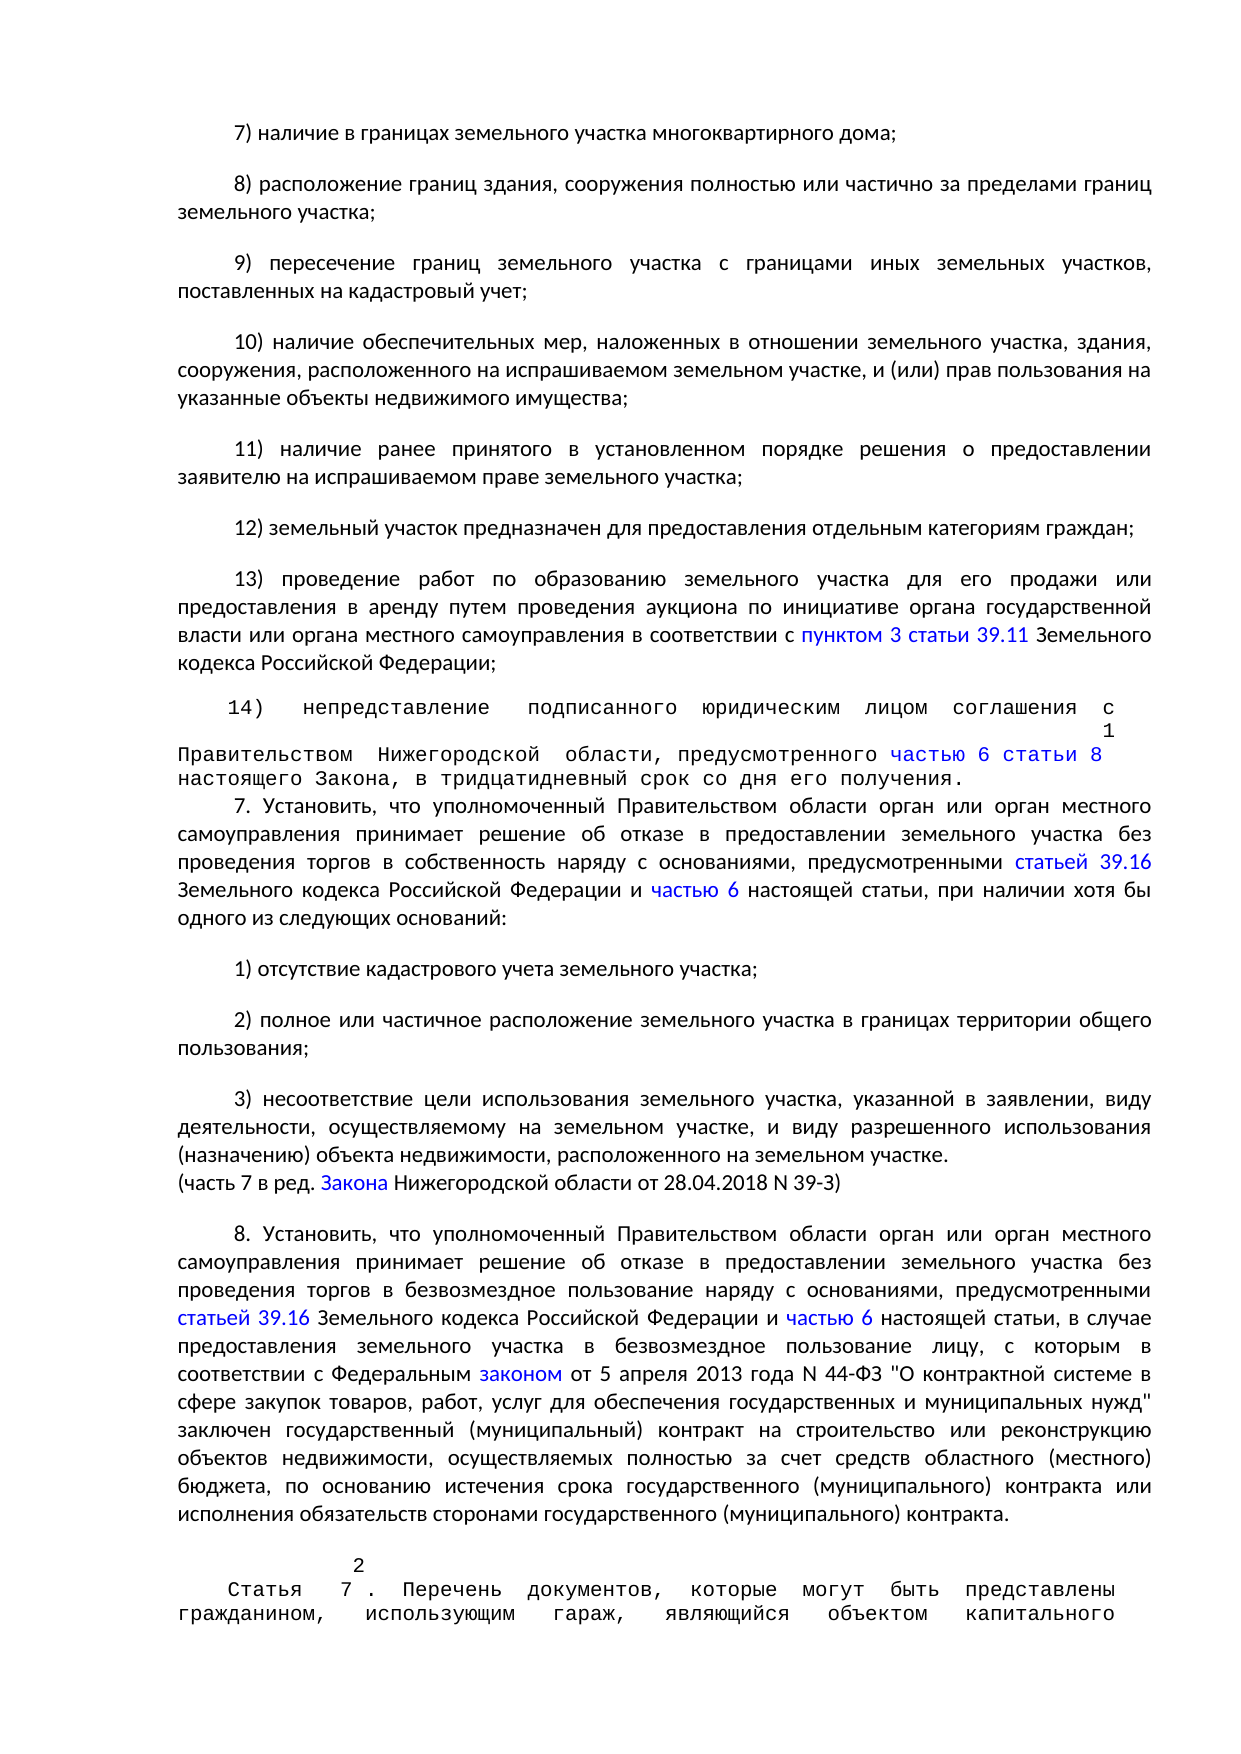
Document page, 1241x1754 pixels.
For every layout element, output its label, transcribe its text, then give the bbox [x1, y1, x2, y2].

text 1 [177, 720, 1152, 744]
text 3) несоответствие цели использования земельного участка, указанной в заявлении, виду деятельности, осуществляемому на земельном участке, и виду разрешенного использования (назначению) объекта недвижимости, расположенного на земельном участке. [177, 1084, 1152, 1168]
text 7) наличие в границах земельного участка многоквартирного дома; [177, 118, 1152, 146]
text 10) наличие обеспечительных мер, наложенных в отношении земельного участка, здания, сооружения, расположенного на испрашиваемом земельном участке, и (или) прав пользования на указанные объекты недвижимого имущества; [177, 327, 1152, 411]
text 13) проведение работ по образованию земельного участка для его продажи или предоставления в аренду путем проведения аукциона по инициативе органа государственной власти или органа местного самоуправления в соответствии с пунктом 3 статьи 39.11 Земельного кодекса Российской Федерации; [177, 564, 1152, 676]
text (часть 7 в ред. Закона Нижегородской области от 28.04.2018 N 39-З) [177, 1168, 1152, 1196]
text 9) пересечение границ земельного участка с границами иных земельных участков, поставленных на кадастровый учет; [177, 248, 1152, 304]
text гражданином, использующим гараж, являющийся объектом капитального [177, 1603, 1152, 1626]
text 8. Установить, что уполномоченный Правительством области орган или орган местного самоуправления принимает решение об отказе в предоставлении земельного участка без проведения торгов в безвозмездное пользование наряду с основаниями, предусмотренными статьей 39.16 Земельного кодекса Российской Федерации и частью 6 настоящей статьи, в случае предоставления земельного участка в безвозмездное пользование лицу, с которым в соответствии с Федеральным законом от 5 апреля 2013 года N 44-ФЗ "О контрактной системе в сфере закупок товаров, работ, услуг для обеспечения государственных и муниципальных нужд" заключен государственный (муниципальный) контракт на строительство или реконструкцию объектов недвижимости, осуществляемых полностью за счет средств областного (местного) бюджета, по основанию истечения срока государственного (муниципального) контракта или исполнения обязательств сторонами государственного (муниципального) контракта. [177, 1219, 1152, 1527]
text Статья 7 . Перечень документов, которые могут быть представлены [177, 1579, 1152, 1603]
text 11) наличие ранее принятого в установленном порядке решения о предоставлении заявителю на испрашиваемом праве земельного участка; [177, 434, 1152, 490]
text настоящего Закона, в тридцатидневный срок со дня его получения. [177, 768, 1152, 791]
text 2 [177, 1556, 1152, 1579]
text 14) непредставление подписанного юридическим лицом соглашения с [177, 697, 1152, 720]
text Правительством Нижегородской области, предусмотренного частью 6 статьи 8 [177, 744, 1152, 768]
text 12) земельный участок предназначен для предоставления отдельным категориям граждан; [177, 513, 1152, 541]
text 8) расположение границ здания, сооружения полностью или частично за пределами границ земельного участка; [177, 169, 1152, 225]
text 7. Установить, что уполномоченный Правительством области орган или орган местного самоуправления принимает решение об отказе в предоставлении земельного участка без проведения торгов в собственность наряду с основаниями, предусмотренными статьей 39.16 Земельного кодекса Российской Федерации и частью 6 настоящей статьи, при наличии хотя бы одного из следующих оснований: [177, 791, 1152, 931]
text 1) отсутствие кадастрового учета земельного участка; [177, 954, 1152, 982]
text 2) полное или частичное расположение земельного участка в границах территории общего пользования; [177, 1005, 1152, 1061]
